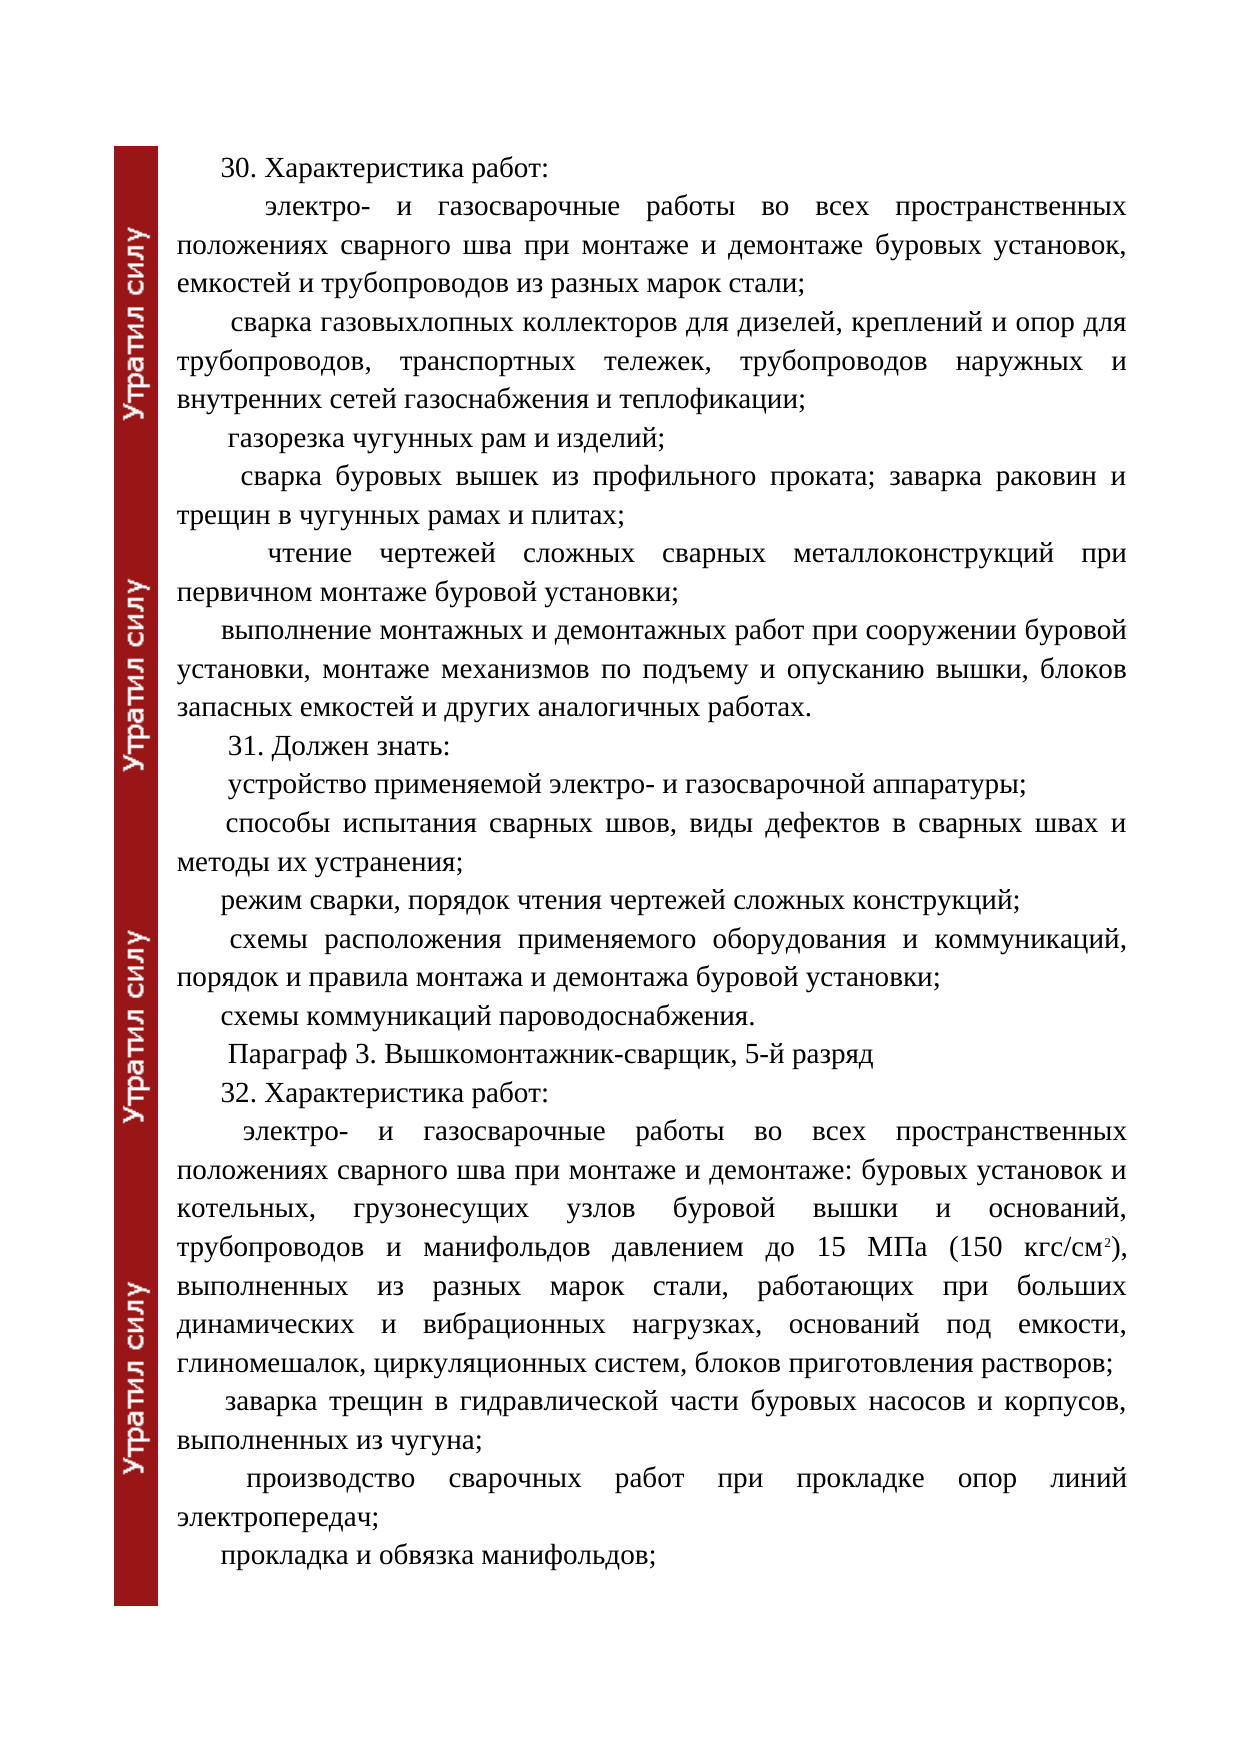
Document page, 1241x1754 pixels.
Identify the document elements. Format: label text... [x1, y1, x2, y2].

text сварка буровых вышек из профильного проката; заварка раковин и трещин в чугунных рамах и плитах; [112, 458, 1128, 530]
text Параграф 3. Вышкомонтажник-сварщик, 5-й разряд [112, 1036, 1128, 1070]
picture [114, 1532, 158, 1537]
picture [114, 1070, 158, 1075]
text выполнение монтажных и демонтажных работ при сооружении буровой установки, монтаже механизмов по подъему и опусканию вышки, блоков запасных емкостей и других аналогичных работах. [112, 612, 1128, 723]
picture [114, 1571, 158, 1606]
picture [114, 530, 158, 535]
text способы испытания сварных швов, виды дефектов в сварных швах и методы их устранения; [112, 805, 1128, 877]
picture [114, 607, 158, 612]
picture [114, 800, 158, 805]
text 30. Характеристика работ: [112, 150, 1128, 183]
picture [114, 1378, 158, 1383]
picture [114, 723, 158, 728]
text прокладка и обвязка манифольдов; [112, 1537, 1128, 1571]
picture [114, 877, 158, 882]
text 32. Характеристика работ: [112, 1075, 1128, 1108]
picture [114, 299, 158, 304]
text производство сварочных работ при прокладке опор линий электропередач; [112, 1460, 1128, 1532]
picture [114, 1031, 158, 1036]
picture [114, 415, 158, 420]
text газорезка чугунных рам и изделий; [112, 420, 1128, 453]
text электро- и газосварочные работы во всех пространственных положениях сварного шва при монтаже и демонтаже: буровых установок и котельных, грузонесущих узлов буровой вышки и оснований, трубопроводов и манифольдов давлением до 15 МПа (150 кгс/см2), выполненных из разных марок стали, работающих при больших динамических и вибрационных нагрузках, оснований под емкости, глиномешалок, циркуляционных систем, блоков приготовления растворов; [112, 1113, 1128, 1378]
text чтение чертежей сложных сварных металлоконструкций при первичном монтаже буровой установки; [112, 535, 1128, 607]
picture [114, 1455, 158, 1460]
picture [114, 146, 158, 150]
text схемы коммуникаций пароводоснабжения. [112, 998, 1128, 1031]
picture [114, 916, 158, 921]
picture [114, 993, 158, 998]
text сварка газовыхлопных коллекторов для дизелей, креплений и опор для трубопроводов, транспортных тележек, трубопроводов наружных и внутренних сетей газоснабжения и теплофикации; [112, 304, 1128, 415]
picture [114, 762, 158, 767]
text 31. Должен знать: [112, 728, 1128, 762]
picture [114, 453, 158, 458]
text электро- и газосварочные работы во всех пространственных положениях сварного шва при монтаже и демонтаже буровых установок, емкостей и трубопроводов из разных марок стали; [112, 188, 1128, 299]
text устройство применяемой электро- и газосварочной аппаратуры; [112, 767, 1128, 800]
text заварка трещин в гидравлической части буровых насосов и корпусов, выполненных из чугуна; [112, 1383, 1128, 1455]
picture [114, 183, 158, 188]
text схемы расположения применяемого оборудования и коммуникаций, порядок и правила монтажа и демонтажа буровой установки; [112, 921, 1128, 993]
text режим сварки, порядок чтения чертежей сложных конструкций; [112, 882, 1128, 916]
picture [114, 1108, 158, 1113]
